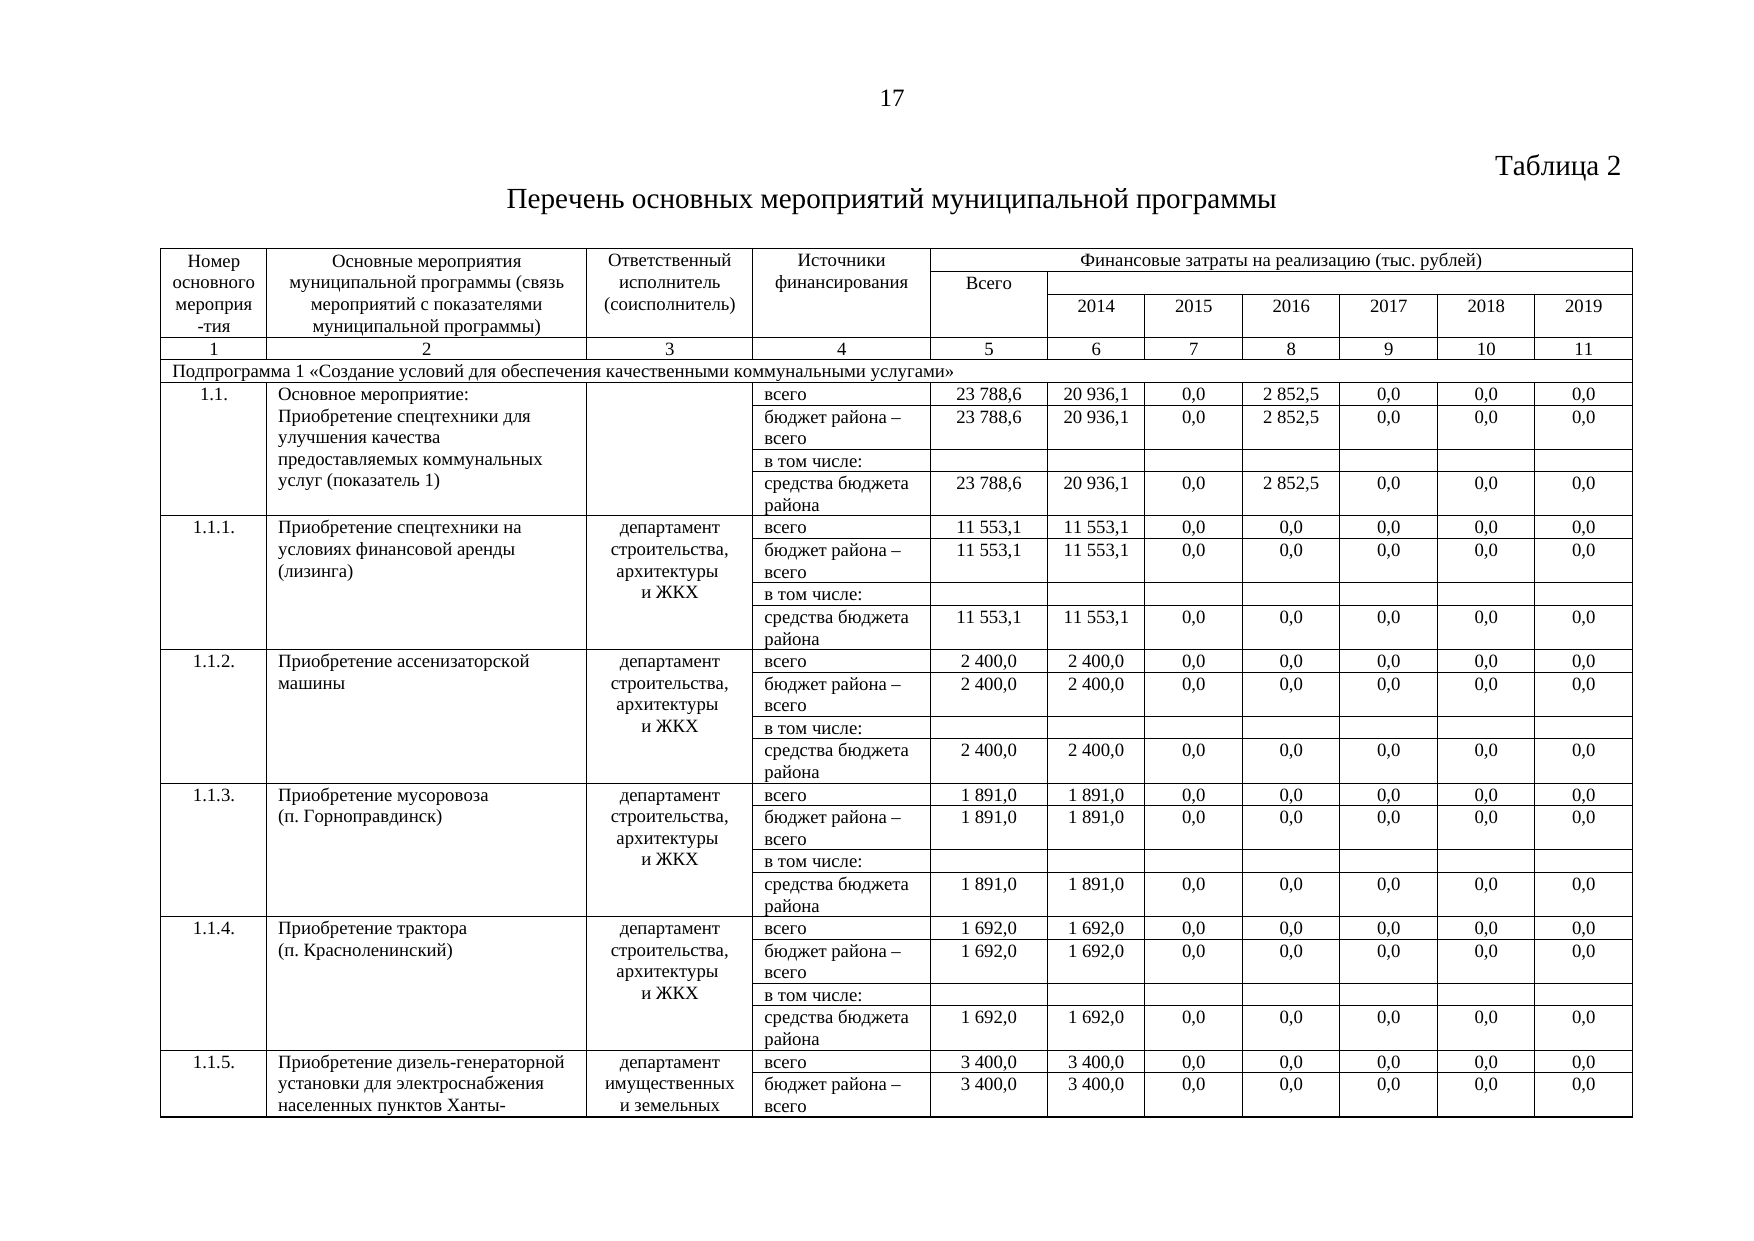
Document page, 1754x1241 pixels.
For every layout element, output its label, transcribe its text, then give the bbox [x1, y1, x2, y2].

table_cell Приобретение дизель-генераторной установки для электроснабжения населенных пунктов Ханты-Мансийского района [267, 1051, 586, 1116]
table_cell 0,0 [1438, 1073, 1534, 1116]
table_cell бюджет района – всего [753, 940, 930, 983]
table_cell 1.1.5. [161, 1051, 266, 1116]
table_cell 2 852,5 [1243, 383, 1339, 404]
table_cell 0,0 [1438, 940, 1534, 983]
table_cell всего [753, 1051, 930, 1072]
table_cell 0,0 [1145, 940, 1242, 983]
table_cell 11 553,1 [931, 606, 1047, 649]
table_cell 0,0 [1340, 784, 1437, 805]
table_cell средства бюджета района [753, 472, 930, 515]
table_cell [1438, 984, 1534, 1005]
table_header Ответственный исполнитель (соисполнитель) [587, 249, 752, 337]
table_cell 6 [1048, 338, 1144, 359]
table_cell 3 400,0 [1048, 1051, 1144, 1072]
table_cell [1048, 984, 1144, 1005]
table_cell 0,0 [1145, 784, 1242, 805]
table_cell [1535, 850, 1632, 872]
table_cell 0,0 [1243, 739, 1339, 782]
table_cell [1048, 583, 1144, 605]
table_cell средства бюджета района [753, 1006, 930, 1049]
table_cell 0,0 [1340, 406, 1437, 449]
table_cell 1 891,0 [931, 806, 1047, 849]
table_cell бюджет района – всего [753, 539, 930, 582]
table_cell 0,0 [1438, 739, 1534, 782]
table_cell 3 [587, 338, 752, 359]
table_cell 0,0 [1438, 383, 1534, 404]
table_cell [1535, 984, 1632, 1005]
table_cell 0,0 [1535, 516, 1632, 538]
table_cell 2 [267, 338, 586, 359]
table_cell бюджет района – всего [753, 673, 930, 716]
table_cell 0,0 [1340, 1006, 1437, 1049]
table_cell 0,0 [1340, 917, 1437, 939]
table_cell бюджет района – всего [753, 406, 930, 449]
table_cell 11 553,1 [1048, 516, 1144, 538]
table_cell 0,0 [1243, 1073, 1339, 1116]
table_cell 0,0 [1243, 1051, 1339, 1072]
table_cell Подпрограмма 1 «Создание условий для обеспечения качественными коммунальными услугами» [161, 360, 1632, 382]
table_cell 0,0 [1438, 406, 1534, 449]
table_cell Приобретение ассенизаторской машины [267, 650, 586, 782]
table_cell 0,0 [1243, 673, 1339, 716]
table_cell всего [753, 650, 930, 672]
table_cell [931, 850, 1047, 872]
table_cell 0,0 [1340, 1051, 1437, 1072]
table_cell 7 [1145, 338, 1242, 359]
table_cell 2 400,0 [1048, 673, 1144, 716]
table_cell 1.1.4. [161, 917, 266, 1049]
table_cell 0,0 [1145, 1051, 1242, 1072]
table_cell 0,0 [1243, 806, 1339, 849]
table_cell бюджет района – всего [753, 1073, 930, 1116]
table_cell 0,0 [1340, 806, 1437, 849]
table_cell [1145, 583, 1242, 605]
table_cell 0,0 [1438, 784, 1534, 805]
table_cell 0,0 [1535, 873, 1632, 916]
table_cell [1535, 583, 1632, 605]
table_cell средства бюджета района [753, 873, 930, 916]
table_header Основные мероприятия муниципальной программы (связь мероприятий с показателями муниципальной программы) [267, 249, 586, 337]
table_cell 23 788,6 [931, 406, 1047, 449]
table_cell в том числе: [753, 450, 930, 471]
table_cell 0,0 [1145, 606, 1242, 649]
table_cell в том числе: [753, 717, 930, 738]
table_cell всего [753, 917, 930, 939]
table_cell средства бюджета района [753, 739, 930, 782]
table_cell 0,0 [1243, 1006, 1339, 1049]
table_cell 0,0 [1243, 784, 1339, 805]
table_cell всего [753, 784, 930, 805]
table_cell 5 [931, 338, 1047, 359]
table_cell 0,0 [1340, 650, 1437, 672]
table_cell 11 553,1 [931, 539, 1047, 582]
table_cell [1438, 583, 1534, 605]
table_cell 11 [1535, 338, 1632, 359]
table_cell [1438, 450, 1534, 471]
table_cell 2 852,5 [1243, 406, 1339, 449]
table_cell 20 936,1 [1048, 472, 1144, 515]
table_cell [1048, 450, 1144, 471]
table_cell [1243, 450, 1339, 471]
table_cell 0,0 [1438, 516, 1534, 538]
table_cell 0,0 [1535, 406, 1632, 449]
table_cell 0,0 [1535, 784, 1632, 805]
table_cell всего [753, 516, 930, 538]
table_cell 0,0 [1535, 383, 1632, 404]
table_cell 1 692,0 [1048, 1006, 1144, 1049]
table_cell 1.1.1. [161, 516, 266, 649]
table_cell 0,0 [1145, 1073, 1242, 1116]
table_cell [931, 717, 1047, 738]
table_cell 2017 [1340, 295, 1437, 337]
table_cell 2019 [1535, 295, 1632, 337]
table_cell 0,0 [1340, 383, 1437, 404]
table_cell 0,0 [1145, 650, 1242, 672]
table_cell [1340, 984, 1437, 1005]
table_cell [1340, 717, 1437, 738]
table_cell 1 891,0 [1048, 784, 1144, 805]
table_cell 2 400,0 [931, 673, 1047, 716]
table_cell 0,0 [1438, 606, 1534, 649]
table_cell 0,0 [1535, 650, 1632, 672]
table_cell 0,0 [1145, 806, 1242, 849]
table_cell [1145, 717, 1242, 738]
table_cell 0,0 [1145, 873, 1242, 916]
table_cell 0,0 [1340, 673, 1437, 716]
table_cell [1048, 850, 1144, 872]
table_cell 0,0 [1535, 673, 1632, 716]
table_cell 2016 [1243, 295, 1339, 337]
table_cell [1340, 450, 1437, 471]
table_cell 0,0 [1340, 739, 1437, 782]
table_cell [1145, 984, 1242, 1005]
table_cell [1243, 583, 1339, 605]
table_cell 1 891,0 [931, 784, 1047, 805]
table_cell 0,0 [1535, 1073, 1632, 1116]
table_cell 0,0 [1535, 806, 1632, 849]
table_cell 0,0 [1535, 472, 1632, 515]
table_cell [1243, 984, 1339, 1005]
table_cell 0,0 [1535, 739, 1632, 782]
table_header Номер основного мероприя-тия [161, 249, 266, 337]
table_cell 1 891,0 [1048, 873, 1144, 916]
table_cell 1 [161, 338, 266, 359]
table_cell [931, 583, 1047, 605]
table_cell департамент строительства, архитектуры и ЖКХ [587, 784, 752, 916]
table_cell 0,0 [1340, 516, 1437, 538]
table_cell департамент строительства, архитектуры и ЖКХ [587, 917, 752, 1049]
table_cell 0,0 [1535, 539, 1632, 582]
table_cell 0,0 [1145, 472, 1242, 515]
table_cell 11 553,1 [931, 516, 1047, 538]
table_cell 2 400,0 [1048, 650, 1144, 672]
table_cell 0,0 [1340, 472, 1437, 515]
table_cell 20 936,1 [1048, 383, 1144, 404]
table_cell 10 [1438, 338, 1534, 359]
table_cell 0,0 [1535, 606, 1632, 649]
table_cell [1535, 450, 1632, 471]
table_cell 0,0 [1438, 806, 1534, 849]
table_cell [1145, 850, 1242, 872]
table_cell департамент строительства, архитектуры и ЖКХ [587, 650, 752, 782]
table_cell 4 [753, 338, 930, 359]
table_cell 0,0 [1243, 606, 1339, 649]
table_cell бюджет района – всего [753, 806, 930, 849]
table_cell [1048, 272, 1632, 293]
table_cell департамент имущественных и земельных отношений Ханты-Мансийского района [587, 1051, 752, 1116]
table_cell 0,0 [1243, 516, 1339, 538]
table_cell 0,0 [1243, 917, 1339, 939]
table_cell 0,0 [1535, 1006, 1632, 1049]
table_cell 0,0 [1243, 650, 1339, 672]
table_cell Приобретение спецтехники на условиях финансовой аренды (лизинга) [267, 516, 586, 649]
table_cell 3 400,0 [931, 1073, 1047, 1116]
table_cell 1 692,0 [1048, 940, 1144, 983]
table_cell 0,0 [1145, 917, 1242, 939]
table_cell [1438, 850, 1534, 872]
table_cell Приобретение трактора (п. Красноленинский) [267, 917, 586, 1049]
table_cell 0,0 [1145, 739, 1242, 782]
table_cell [587, 383, 752, 515]
table_cell [1048, 717, 1144, 738]
table_cell 2 400,0 [931, 650, 1047, 672]
table_cell Всего [931, 272, 1047, 337]
table_cell 0,0 [1438, 539, 1534, 582]
table_cell 0,0 [1438, 1051, 1534, 1072]
table_cell 1 891,0 [931, 873, 1047, 916]
table_cell 1.1.3. [161, 784, 266, 916]
table_cell 23 788,6 [931, 383, 1047, 404]
table_cell [1340, 583, 1437, 605]
table_cell 0,0 [1340, 606, 1437, 649]
table_cell 1 692,0 [931, 1006, 1047, 1049]
table_cell 2 400,0 [931, 739, 1047, 782]
table_cell 3 400,0 [1048, 1073, 1144, 1116]
table_cell 11 553,1 [1048, 606, 1144, 649]
table_cell [1438, 717, 1534, 738]
table_cell 0,0 [1438, 472, 1534, 515]
table_cell 0,0 [1340, 1073, 1437, 1116]
table_cell в том числе: [753, 850, 930, 872]
table_cell Основное мероприятие: Приобретение спецтехники для улучшения качества предоставляемых коммунальных услуг (показатель 1) [267, 383, 586, 515]
table_cell 0,0 [1535, 940, 1632, 983]
table_header Источники финансирования [753, 249, 930, 337]
table_cell [931, 450, 1047, 471]
table_cell 23 788,6 [931, 472, 1047, 515]
table_cell 0,0 [1438, 917, 1534, 939]
table_cell 1 891,0 [1048, 806, 1144, 849]
table_cell 1 692,0 [931, 940, 1047, 983]
table_cell департамент строительства, архитектуры и ЖКХ [587, 516, 752, 649]
table_cell 0,0 [1145, 516, 1242, 538]
table_cell 2015 [1145, 295, 1242, 337]
table_cell 20 936,1 [1048, 406, 1144, 449]
table_cell 0,0 [1438, 873, 1534, 916]
table_cell 1 692,0 [1048, 917, 1144, 939]
table_cell [1243, 717, 1339, 738]
table_cell 0,0 [1145, 1006, 1242, 1049]
table_cell 0,0 [1243, 539, 1339, 582]
table_cell 0,0 [1535, 917, 1632, 939]
table_cell 2 852,5 [1243, 472, 1339, 515]
table_cell 0,0 [1145, 539, 1242, 582]
table_cell [1145, 450, 1242, 471]
table_cell 1.1. [161, 383, 266, 515]
text Таблица 2 [162, 148, 1621, 181]
table_cell [931, 984, 1047, 1005]
table_cell 11 553,1 [1048, 539, 1144, 582]
table_cell 0,0 [1145, 673, 1242, 716]
text Перечень основных мероприятий муниципальной программы [162, 181, 1621, 215]
table_cell [1535, 717, 1632, 738]
table_cell 9 [1340, 338, 1437, 359]
table_cell 2014 [1048, 295, 1144, 337]
table_cell 0,0 [1535, 1051, 1632, 1072]
table_cell 1 692,0 [931, 917, 1047, 939]
table_cell 8 [1243, 338, 1339, 359]
table_cell 0,0 [1340, 940, 1437, 983]
table_header Финансовые затраты на реализацию (тыс. рублей) [931, 249, 1632, 271]
table_cell 0,0 [1243, 940, 1339, 983]
table_cell в том числе: [753, 583, 930, 605]
table_cell 2018 [1438, 295, 1534, 337]
table_cell 0,0 [1340, 539, 1437, 582]
table_cell в том числе: [753, 984, 930, 1005]
table_cell [1243, 850, 1339, 872]
table_cell 0,0 [1145, 406, 1242, 449]
table_cell 0,0 [1438, 673, 1534, 716]
table_cell 2 400,0 [1048, 739, 1144, 782]
table_cell 0,0 [1438, 650, 1534, 672]
table_cell 0,0 [1438, 1006, 1534, 1049]
table_cell средства бюджета района [753, 606, 930, 649]
table_cell Приобретение мусоровоза (п. Горноправдинск) [267, 784, 586, 916]
table_cell 0,0 [1243, 873, 1339, 916]
table_cell 3 400,0 [931, 1051, 1047, 1072]
table_cell 0,0 [1340, 873, 1437, 916]
table_cell всего [753, 383, 930, 404]
table_cell 1.1.2. [161, 650, 266, 782]
table_cell 0,0 [1145, 383, 1242, 404]
table_cell [1340, 850, 1437, 872]
